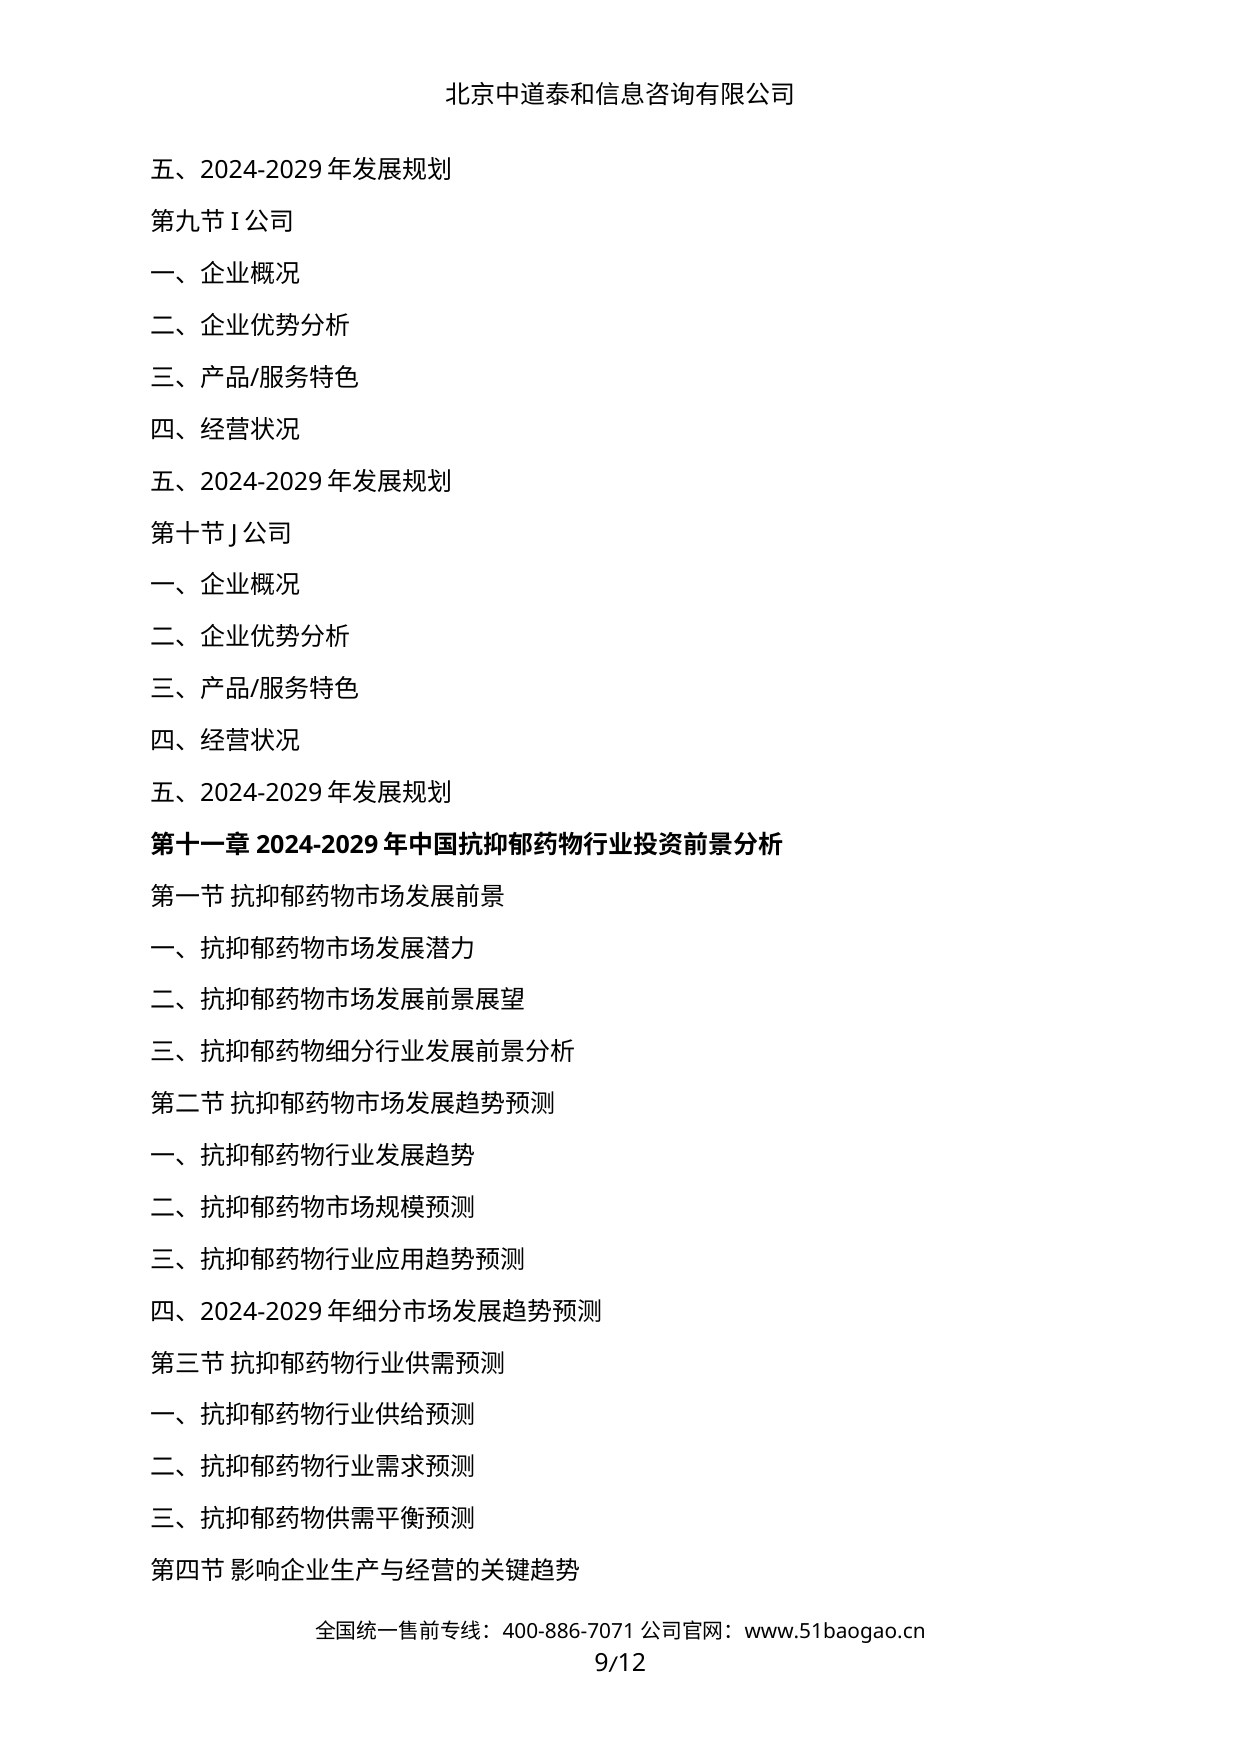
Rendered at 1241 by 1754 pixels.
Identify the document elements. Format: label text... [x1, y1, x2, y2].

text 三、产品/服务特色 [150, 669, 1090, 705]
text 第十节 J公司 [150, 513, 1090, 549]
text 第九节 I公司 [150, 202, 1090, 238]
text 二、抗抑郁药物行业需求预测 [150, 1447, 1090, 1483]
text 四、经营状况 [150, 721, 1090, 757]
text 第一节 抗抑郁药物市场发展前景 [150, 876, 1090, 912]
text 第二节 抗抑郁药物市场发展趋势预测 [150, 1084, 1090, 1120]
text 二、企业优势分析 [150, 306, 1090, 342]
text 五、2024-2029年发展规划 [150, 772, 1090, 809]
text 二、企业优势分析 [150, 617, 1090, 653]
text 三、抗抑郁药物行业应用趋势预测 [150, 1239, 1090, 1276]
text 三、抗抑郁药物细分行业发展前景分析 [150, 1032, 1090, 1068]
text 二、抗抑郁药物市场发展前景展望 [150, 980, 1090, 1016]
text 五、2024-2029年发展规划 [150, 150, 1090, 186]
text 一、企业概况 [150, 565, 1090, 601]
text 五、2024-2029年发展规划 [150, 461, 1090, 497]
text 四、经营状况 [150, 409, 1090, 446]
text 一、抗抑郁药物市场发展潜力 [150, 928, 1090, 964]
text 一、抗抑郁药物行业供给预测 [150, 1395, 1090, 1431]
text 三、产品/服务特色 [150, 357, 1090, 394]
text 三、抗抑郁药物供需平衡预测 [150, 1499, 1090, 1535]
text 第十一章 2024-2029年中国抗抑郁药物行业投资前景分析 [150, 824, 1090, 861]
text 二、抗抑郁药物市场规模预测 [150, 1187, 1090, 1224]
text 一、抗抑郁药物行业发展趋势 [150, 1136, 1090, 1172]
text 四、2024-2029年细分市场发展趋势预测 [150, 1291, 1090, 1327]
text 第三节 抗抑郁药物行业供需预测 [150, 1343, 1090, 1379]
text 一、企业概况 [150, 254, 1090, 290]
text 第四节 影响企业生产与经营的关键趋势 [150, 1551, 1090, 1587]
